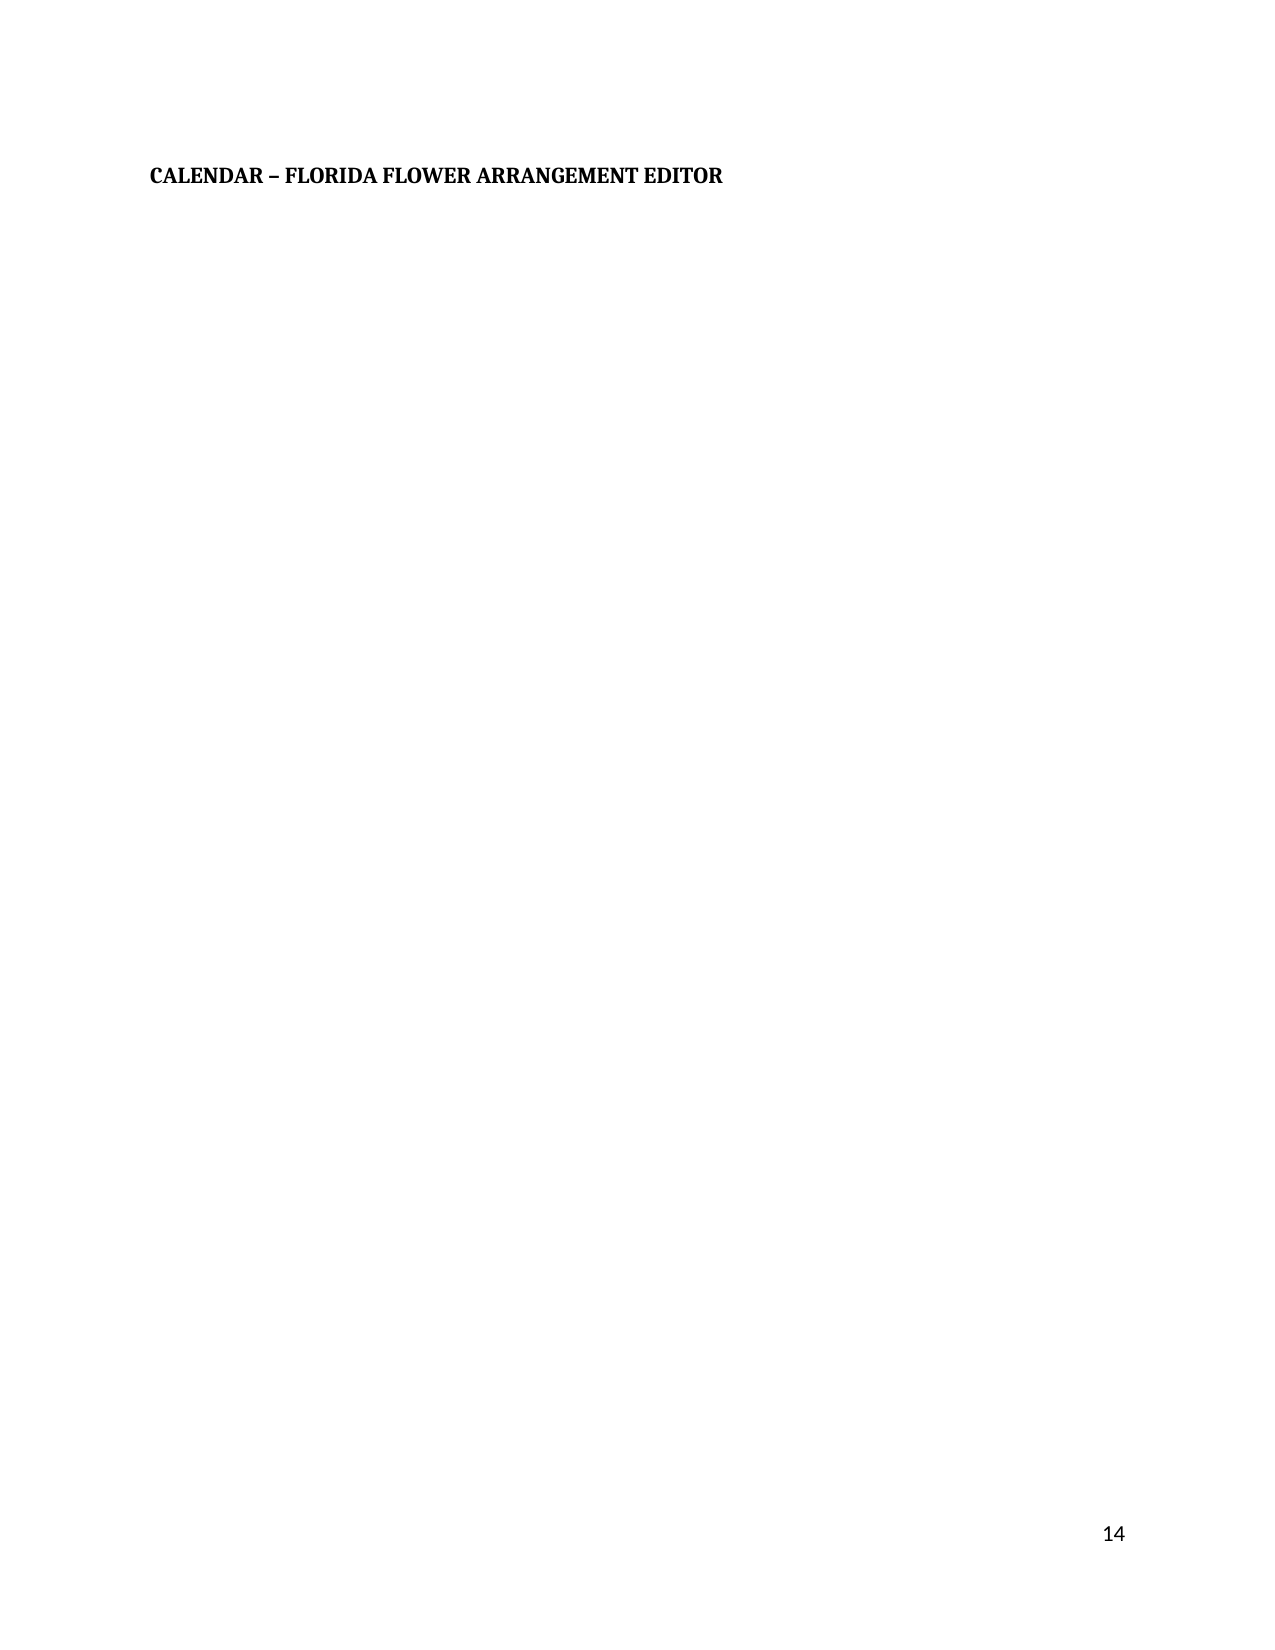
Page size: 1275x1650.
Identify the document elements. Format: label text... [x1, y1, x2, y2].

subtitle CALENDAR – FLORIDA FLOWER ARRANGEMENT EDITOR [150, 162, 1125, 189]
